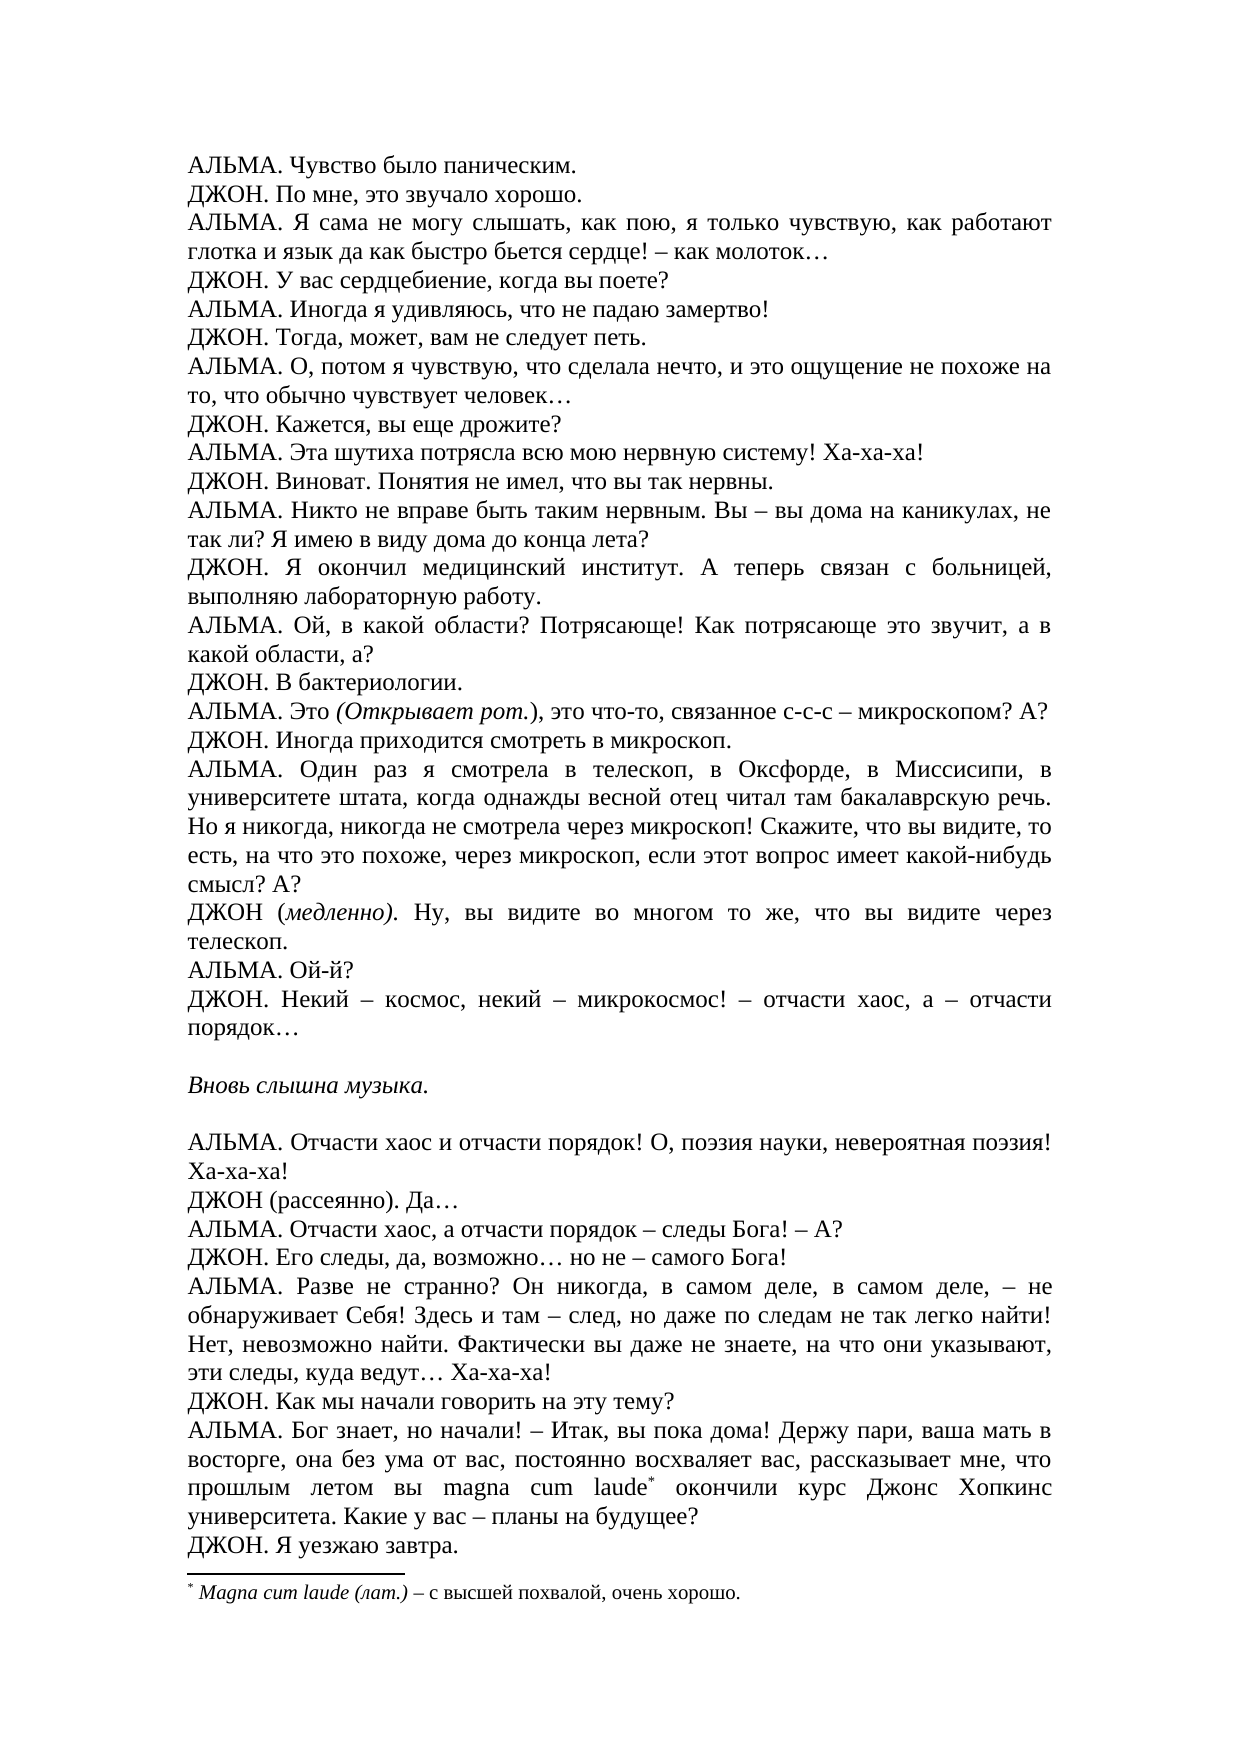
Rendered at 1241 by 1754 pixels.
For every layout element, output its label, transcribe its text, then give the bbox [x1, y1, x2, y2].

text АЛЬМА. Я сама не могу слышать, как пою, я только чувствую, как работают глотка и язык да как быстро бьется сердце! – как молоток… [187, 207, 1053, 265]
text ДЖОН. Кажется, вы еще дрожите? [187, 409, 1053, 437]
text Вновь слышна музыка. [187, 1070, 1053, 1099]
text АЛЬМА. Один раз я смотрела в телескоп, в Оксфорде, в Миссисипи, в университете штата, когда однажды весной отец читал там бакалаврскую речь. Но я никогда, никогда не смотрела через микроскоп! Скажите, что вы видите, то есть, на что это похоже, через микроскоп, если этот вопрос имеет какой-нибудь смысл? А? [187, 754, 1053, 897]
text АЛЬМА. Никто не вправе быть таким нервным. Вы – вы дома на каникулах, не так ли? Я имею в виду дома до конца лета? [187, 495, 1053, 552]
text АЛЬМА. О, потом я чувствую, что сделала нечто, и это ощущение не похоже на то, что обычно чувствует человек… [187, 351, 1053, 409]
text АЛЬМА. Чувство было паническим. [187, 150, 1053, 179]
text АЛЬМА. Бог знает, но начали! – Итак, вы пока дома! Держу пари, ваша мать в восторге, она без ума от вас, постоянно восхваляет вас, рассказывает мне, что прошлым летом вы magna cum laude окончили курс Джонс Хопкинс университета. Какие у вас – планы на будущее? [187, 1415, 1053, 1530]
text АЛЬМА. Разве не странно? Он никогда, в самом деле, в самом деле, – не обнаруживает Себя! Здесь и там – след, но даже по следам не так легко найти! Нет, невозможно найти. Фактически вы даже не знаете, на что они указывают, эти следы, куда ведут… Ха-ха-ха! [187, 1271, 1053, 1386]
text АЛЬМА. Ой, в какой области? Потрясающе! Как потрясающе это звучит, а в какой области, а? [187, 610, 1053, 667]
text ДЖОН. По мне, это звучало хорошо. [187, 179, 1053, 207]
text АЛЬМА. Это (Открывает рот.), это что-то, связанное с-с-с – микроскопом? А? [187, 696, 1053, 725]
text ДЖОН (рассеянно). Да… [187, 1185, 1053, 1214]
text ДЖОН (медленно). Ну, вы видите во многом то же, что вы видите через телескоп. [187, 897, 1053, 955]
text ДЖОН. Я уезжаю завтра. [187, 1530, 1053, 1559]
text АЛЬМА. Отчасти хаос, а отчасти порядок – следы Бога! – А? [187, 1214, 1053, 1242]
text ДЖОН. Некий – космос, некий – микрокосмос! – отчасти хаос, а – отчасти порядок… [187, 984, 1053, 1041]
text ДЖОН. Как мы начали говорить на эту тему? [187, 1386, 1053, 1415]
text ДЖОН. У вас сердцебиение, когда вы поете? [187, 265, 1053, 294]
text ДЖОН. Тогда, может, вам не следует петь. [187, 322, 1053, 351]
text ДЖОН. Его следы, да, возможно… но не – самого Бога! [187, 1242, 1053, 1271]
text ДЖОН. Иногда приходится смотреть в микроскоп. [187, 725, 1053, 754]
text ДЖОН. Я окончил медицинский институт. А теперь связан с больницей, выполняю лабораторную работу. [187, 552, 1053, 610]
text АЛЬМА. Эта шутиха потрясла всю мою нервную систему! Ха-ха-ха! [187, 437, 1053, 466]
text АЛЬМА. Ой-й? [187, 955, 1053, 984]
text АЛЬМА. Отчасти хаос и отчасти порядок! О, поэзия науки, невероятная поэзия! Ха-ха-ха! [187, 1127, 1053, 1185]
text АЛЬМА. Иногда я удивляюсь, что не падаю замертво! [187, 294, 1053, 322]
text ДЖОН. Виноват. Понятия не имел, что вы так нервны. [187, 466, 1053, 495]
text ДЖОН. В бактериологии. [187, 667, 1053, 696]
